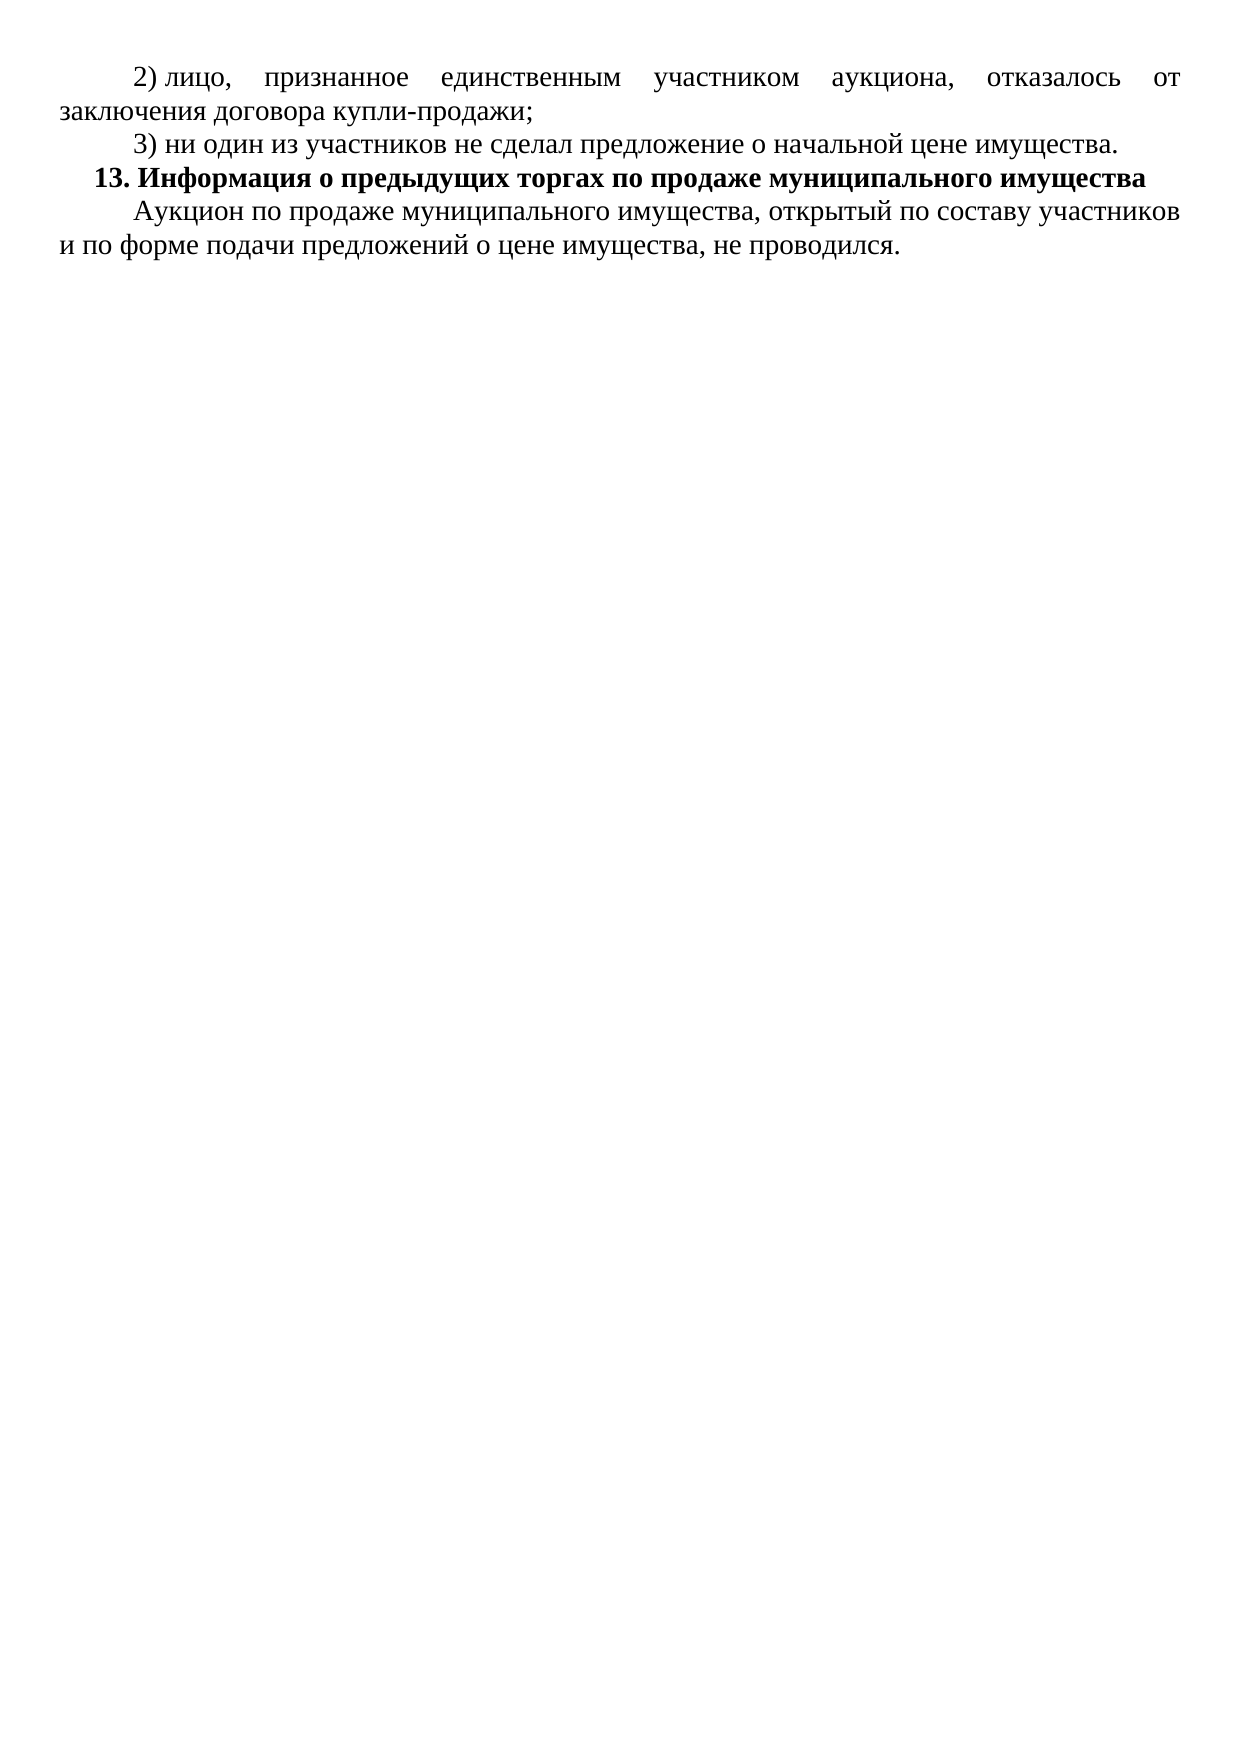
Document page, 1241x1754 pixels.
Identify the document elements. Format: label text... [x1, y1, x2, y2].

text 2) лицо, признанное единственным участником аукциона, отказалось от заключения договора купли-продажи; [59, 59, 1181, 126]
text Аукцион по продаже муниципального имущества, открытый по составу участников и по форме подачи предложений о цене имущества, не проводился. [59, 193, 1181, 260]
text 13. Информация о предыдущих торгах по продаже муниципального имущества [59, 160, 1181, 193]
text 3) ни один из участников не сделал предложение о начальной цене имущества. [59, 126, 1181, 160]
